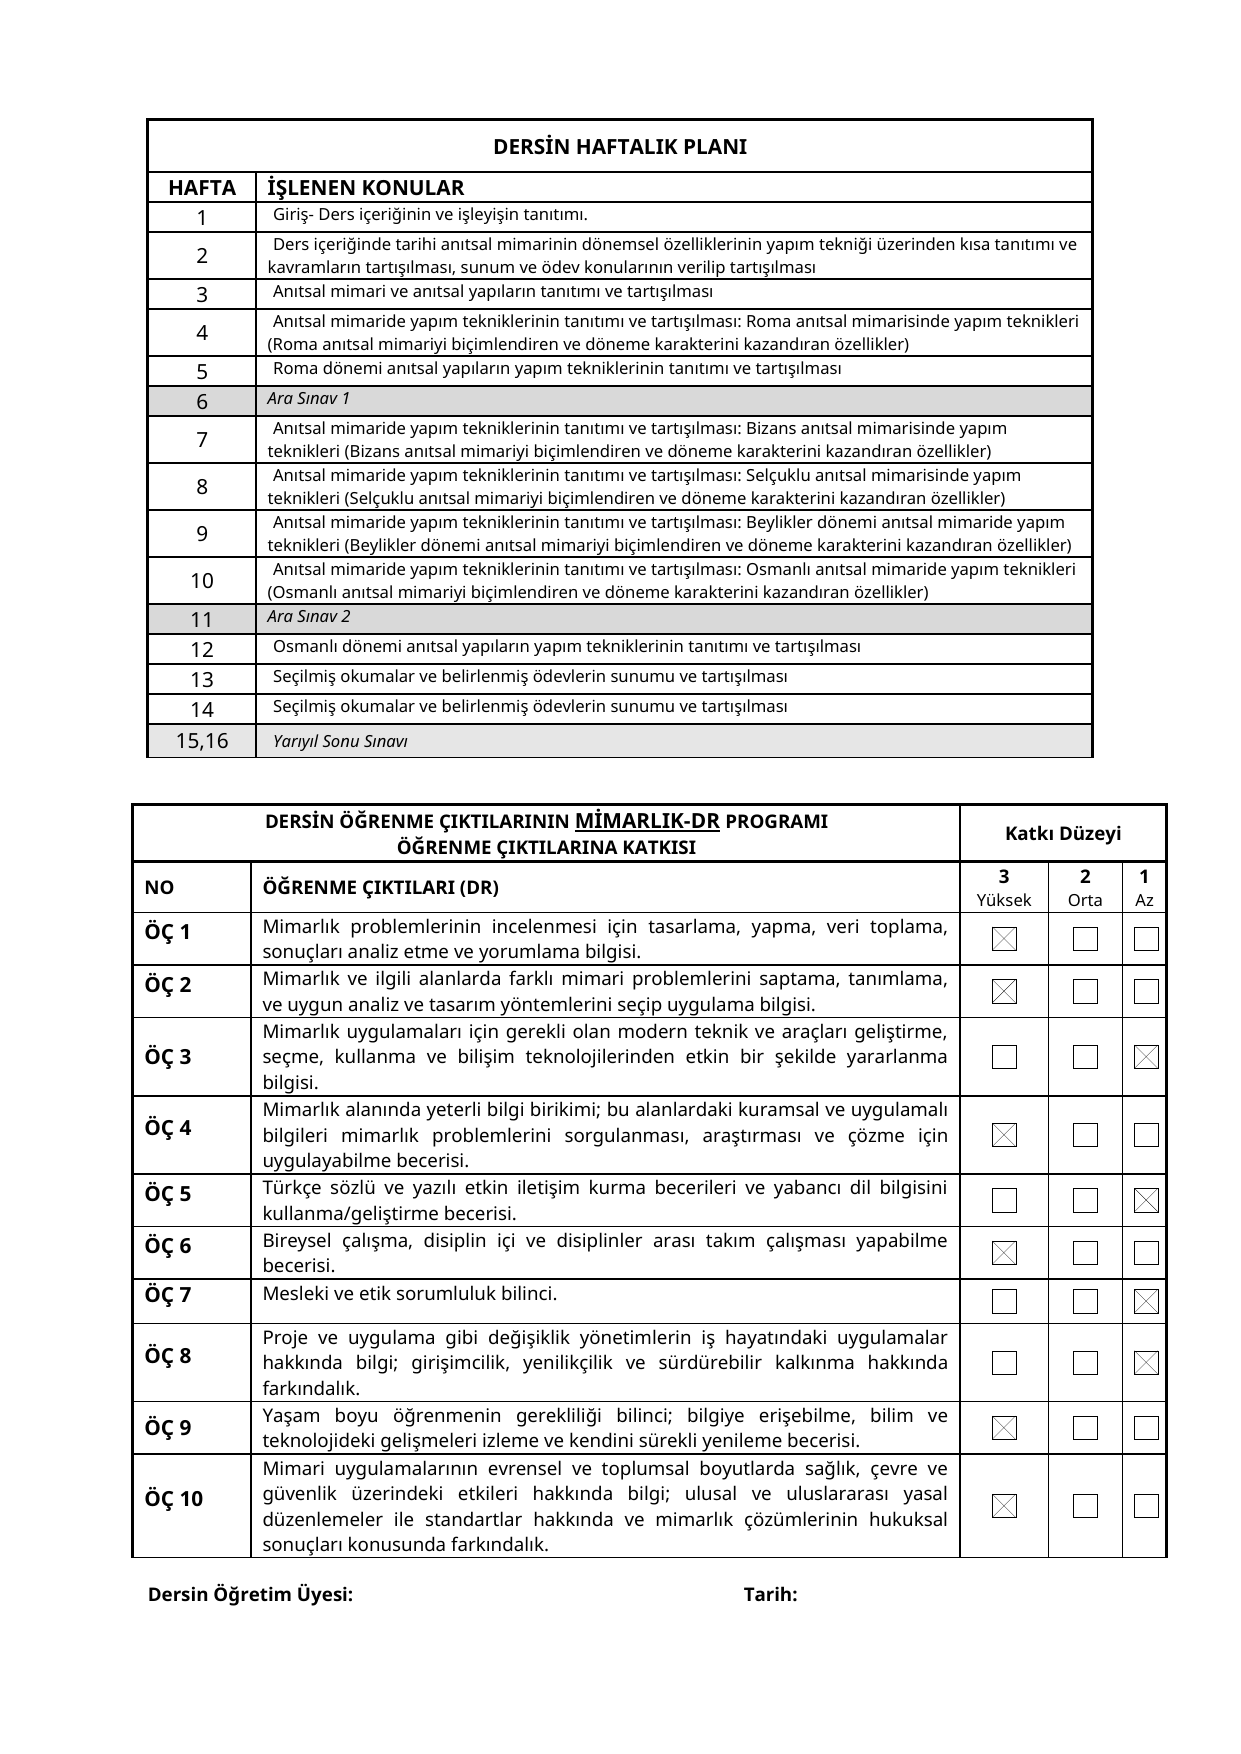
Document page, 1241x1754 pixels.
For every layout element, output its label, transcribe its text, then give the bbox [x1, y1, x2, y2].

table_cell Anıtsal mimari ve anıtsal yapıların tanıtımı ve tartışılması [257, 280, 1091, 308]
table_cell ÖÇ 7 [134, 1280, 250, 1322]
table_cell Proje ve uygulama gibi değişiklik yönetimlerin iş hayatındaki uygulamalar hakkında bilgi; girişimcilik, yenilikçilik ve sürdürebilir kalkınma hakkında farkındalık. [252, 1324, 959, 1401]
table_cell ÖÇ 10 [134, 1455, 250, 1557]
table_cell Mimarlık ve ilgili alanlarda farklı mimari problemlerini saptama, tanımlama, ve uygun analiz ve tasarım yöntemlerini seçip uygulama bilgisi. [252, 966, 959, 1017]
table_cell Anıtsal mimaride yapım tekniklerinin tanıtımı ve tartışılması: Beylikler dönemi anıtsal mimaride yapım teknikleri (Beylikler dönemi anıtsal mimariyi biçimlendiren ve döneme karakterini kazandıran özellikler) [257, 511, 1091, 556]
table_cell [1123, 1455, 1165, 1557]
table_cell [961, 1227, 1048, 1278]
table_cell [961, 966, 1048, 1017]
table_cell Anıtsal mimaride yapım tekniklerinin tanıtımı ve tartışılması: Bizans anıtsal mimarisinde yapım teknikleri (Bizans anıtsal mimariyi biçimlendiren ve döneme karakterini kazandıran özellikler) [257, 417, 1091, 462]
table_cell İŞLENEN KONULAR [257, 173, 1091, 201]
table_cell Anıtsal mimaride yapım tekniklerinin tanıtımı ve tartışılması: Roma anıtsal mimarisinde yapım teknikleri (Roma anıtsal mimariyi biçimlendiren ve döneme karakterini kazandıran özellikler) [257, 310, 1091, 355]
table_cell [961, 1097, 1048, 1173]
table_cell [1049, 1455, 1122, 1557]
table_cell Anıtsal mimaride yapım tekniklerinin tanıtımı ve tartışılması: Osmanlı anıtsal mimaride yapım teknikleri (Osmanlı anıtsal mimariyi biçimlendiren ve döneme karakterini kazandıran özellikler) [257, 558, 1091, 603]
table_cell Osmanlı dönemi anıtsal yapıların yapım tekniklerinin tanıtımı ve tartışılması [257, 635, 1091, 663]
table_cell 2 Orta [1049, 863, 1122, 912]
table_cell [1049, 913, 1122, 964]
table_cell [1123, 1227, 1165, 1278]
table_cell [1123, 913, 1165, 964]
table_cell Seçilmiş okumalar ve belirlenmiş ödevlerin sunumu ve tartışılması [257, 695, 1091, 723]
table_cell [1123, 1097, 1165, 1173]
table_cell [1049, 1097, 1122, 1173]
table_cell Mesleki ve etik sorumluluk bilinci. [252, 1280, 959, 1322]
table_cell Ara Sınav 1 [257, 387, 1091, 415]
table_cell [961, 1175, 1048, 1226]
table_cell 7 [149, 417, 255, 462]
table_cell ÖÇ 6 [134, 1227, 250, 1278]
table_cell 12 [149, 635, 255, 663]
table_cell Ara Sınav 2 [257, 605, 1091, 633]
table_cell Yarıyıl Sonu Sınavı [257, 725, 1091, 757]
table_cell ÖÇ 4 [134, 1097, 250, 1173]
table_cell 11 [149, 605, 255, 633]
table_cell ÖÇ 5 [134, 1175, 250, 1226]
table_cell Mimarlık alanında yeterli bilgi birikimi; bu alanlardaki kuramsal ve uygulamalı bilgileri mimarlık problemlerini sorgulanması, araştırması ve çözme için uygulayabilme becerisi. [252, 1097, 959, 1173]
table_cell [1123, 966, 1165, 1017]
table_cell Roma dönemi anıtsal yapıların yapım tekniklerinin tanıtımı ve tartışılması [257, 357, 1091, 385]
table_cell 6 [149, 387, 255, 415]
table_cell Ders içeriğinde tarihi anıtsal mimarinin dönemsel özelliklerinin yapım tekniği üzerinden kısa tanıtımı ve kavramların tartışılması, sunum ve ödev konularının verilip tartışılması [257, 233, 1091, 278]
table_cell Mimarlık uygulamaları için gerekli olan modern teknik ve araçları geliştirme, seçme, kullanma ve bilişim teknolojilerinden etkin bir şekilde yararlanma bilgisi. [252, 1018, 959, 1095]
table_cell [1123, 1324, 1165, 1401]
table_header Katkı Düzeyi [961, 806, 1165, 860]
table_cell [961, 913, 1048, 964]
table_cell ÖÇ 1 [134, 913, 250, 964]
table_cell ÖÇ 2 [134, 966, 250, 1017]
table_cell 13 [149, 665, 255, 693]
table_cell ÖĞRENME ÇIKTILARI (DR) [252, 863, 959, 912]
table_cell 14 [149, 695, 255, 723]
table_cell 2 [149, 233, 255, 278]
table_header DERSİN HAFTALIK PLANI [149, 121, 1091, 171]
table_cell [1049, 1402, 1122, 1453]
table_cell [1049, 1280, 1122, 1322]
table_cell [961, 1402, 1048, 1453]
table_cell ÖÇ 8 [134, 1324, 250, 1401]
table_cell 4 [149, 310, 255, 355]
table_cell 3 [149, 280, 255, 308]
table_cell 1 [149, 203, 255, 231]
table_cell 3 Yüksek [961, 863, 1048, 912]
table_cell Seçilmiş okumalar ve belirlenmiş ödevlerin sunumu ve tartışılması [257, 665, 1091, 693]
table_cell [1123, 1175, 1165, 1226]
table_cell Anıtsal mimaride yapım tekniklerinin tanıtımı ve tartışılması: Selçuklu anıtsal mimarisinde yapım teknikleri (Selçuklu anıtsal mimariyi biçimlendiren ve döneme karakterini kazandıran özellikler) [257, 464, 1091, 509]
table_cell [961, 1324, 1048, 1401]
table_cell [961, 1280, 1048, 1322]
table_cell Yaşam boyu öğrenmenin gerekliliği bilinci; bilgiye erişebilme, bilim ve teknolojideki gelişmeleri izleme ve kendini sürekli yenileme becerisi. [252, 1402, 959, 1453]
text Dersin Öğretim Üyesi: Tarih: [148, 1581, 1093, 1607]
table_cell 9 [149, 511, 255, 556]
table_cell ÖÇ 3 [134, 1018, 250, 1095]
table_header DERSİN ÖĞRENME ÇIKTILARININ MİMARLIK-DR PROGRAMI ÖĞRENME ÇIKTILARINA KATKISI [134, 806, 959, 860]
table_cell Bireysel çalışma, disiplin içi ve disiplinler arası takım çalışması yapabilme becerisi. [252, 1227, 959, 1278]
table_cell [1123, 1402, 1165, 1453]
table_cell 1 Az [1123, 863, 1165, 912]
table_cell [1049, 1227, 1122, 1278]
table_cell [1123, 1018, 1165, 1095]
table_cell 8 [149, 464, 255, 509]
table_cell [1049, 966, 1122, 1017]
table_cell [961, 1018, 1048, 1095]
table_cell HAFTA [149, 173, 255, 201]
table_cell 15,16 [149, 725, 255, 757]
table_cell Mimarlık problemlerinin incelenmesi için tasarlama, yapma, veri toplama, sonuçları analiz etme ve yorumlama bilgisi. [252, 913, 959, 964]
table_cell [1049, 1324, 1122, 1401]
table_cell 10 [149, 558, 255, 603]
table_cell ÖÇ 9 [134, 1402, 250, 1453]
table_cell Mimari uygulamalarının evrensel ve toplumsal boyutlarda sağlık, çevre ve güvenlik üzerindeki etkileri hakkında bilgi; ulusal ve uluslararası yasal düzenlemeler ile standartlar hakkında ve mimarlık çözümlerinin hukuksal sonuçları konusunda farkındalık. [252, 1455, 959, 1557]
table_cell [1049, 1175, 1122, 1226]
table_cell NO [134, 863, 250, 912]
table_cell [1123, 1280, 1165, 1322]
table_cell 5 [149, 357, 255, 385]
table_cell Türkçe sözlü ve yazılı etkin iletişim kurma becerileri ve yabancı dil bilgisini kullanma/geliştirme becerisi. [252, 1175, 959, 1226]
table_cell [1049, 1018, 1122, 1095]
table_cell [961, 1455, 1048, 1557]
table_cell Giriş- Ders içeriğinin ve işleyişin tanıtımı. [257, 203, 1091, 231]
